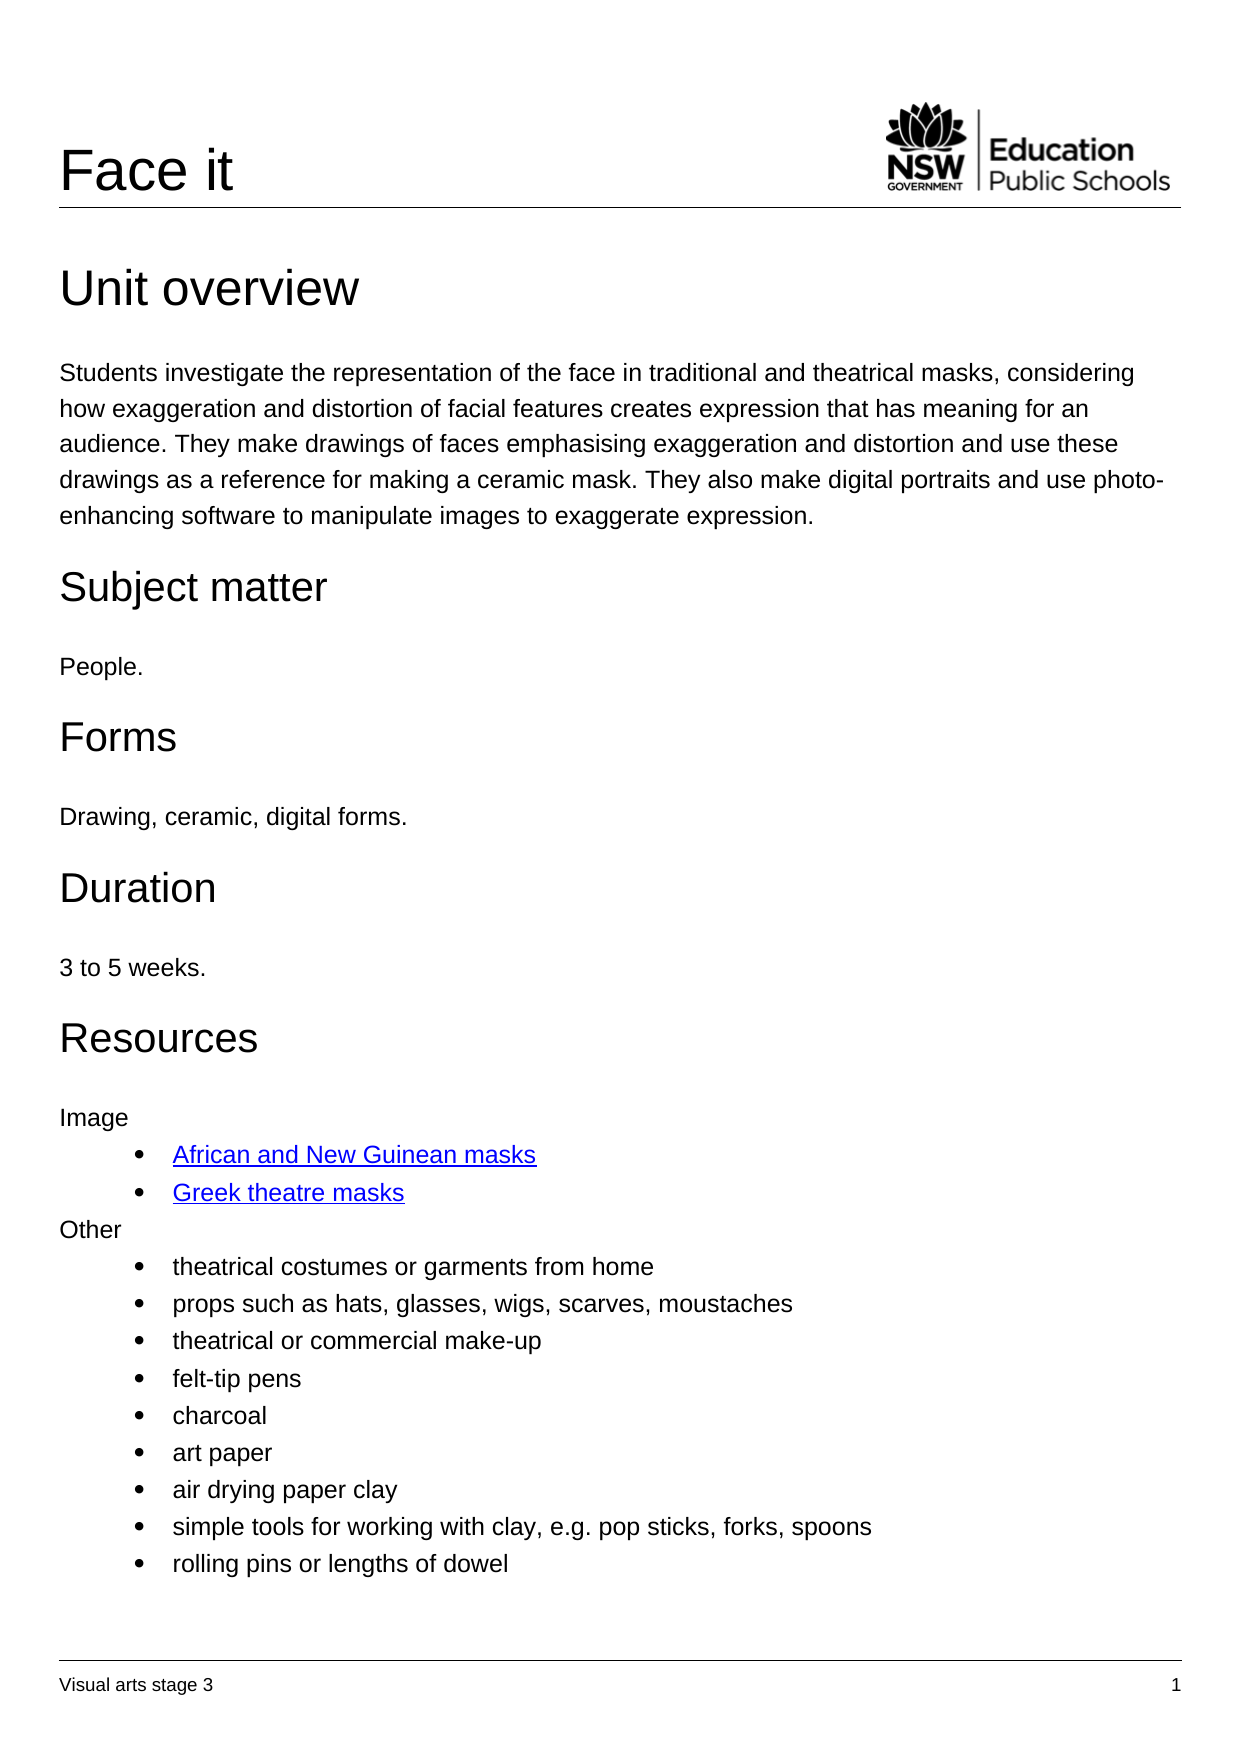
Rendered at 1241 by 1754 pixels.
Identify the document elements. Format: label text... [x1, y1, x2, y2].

list simple tools for working with clay, e.g. pop sticks, forks, spoons [135, 1512, 1181, 1541]
list theatrical costumes or garments from home [135, 1252, 1181, 1281]
list charcoal [135, 1401, 1181, 1429]
subtitle Duration [59, 863, 1181, 911]
text Students investigate the representation of the face in traditional and theatrical masks, considering how exaggeration and distortion of facial features creates expression that has meaning for an audience. They make drawings of faces emphasising exaggeration and distortion and use these drawings as a reference for making a ceramic mask. They also make digital portraits and use photo-enhancing software to manipulate images to exaggerate expression. [59, 358, 1181, 530]
list Other [59, 1215, 1181, 1244]
list theatrical or commercial make-up [135, 1326, 1181, 1355]
text 3 to 5 weeks. [59, 953, 1181, 982]
list air drying paper clay [135, 1475, 1181, 1504]
list rolling pins or lengths of dowel [135, 1549, 1181, 1578]
list Image [59, 1103, 1181, 1132]
subtitle Unit overview [59, 258, 1181, 316]
list art paper [135, 1438, 1181, 1467]
text People. [59, 652, 1181, 681]
subtitle Subject matter [59, 562, 1181, 610]
list African and New Guinean masks [135, 1141, 1181, 1169]
subtitle Forms [59, 713, 1181, 761]
picture [886, 102, 1171, 191]
subtitle Face it [59, 103, 1181, 207]
text Drawing, ceramic, digital forms. [59, 802, 1181, 831]
list props such as hats, glasses, wigs, scarves, moustaches [135, 1289, 1181, 1318]
list felt-tip pens [135, 1363, 1181, 1392]
list Greek theatre masks [135, 1178, 1181, 1207]
subtitle Resources [59, 1014, 1181, 1062]
